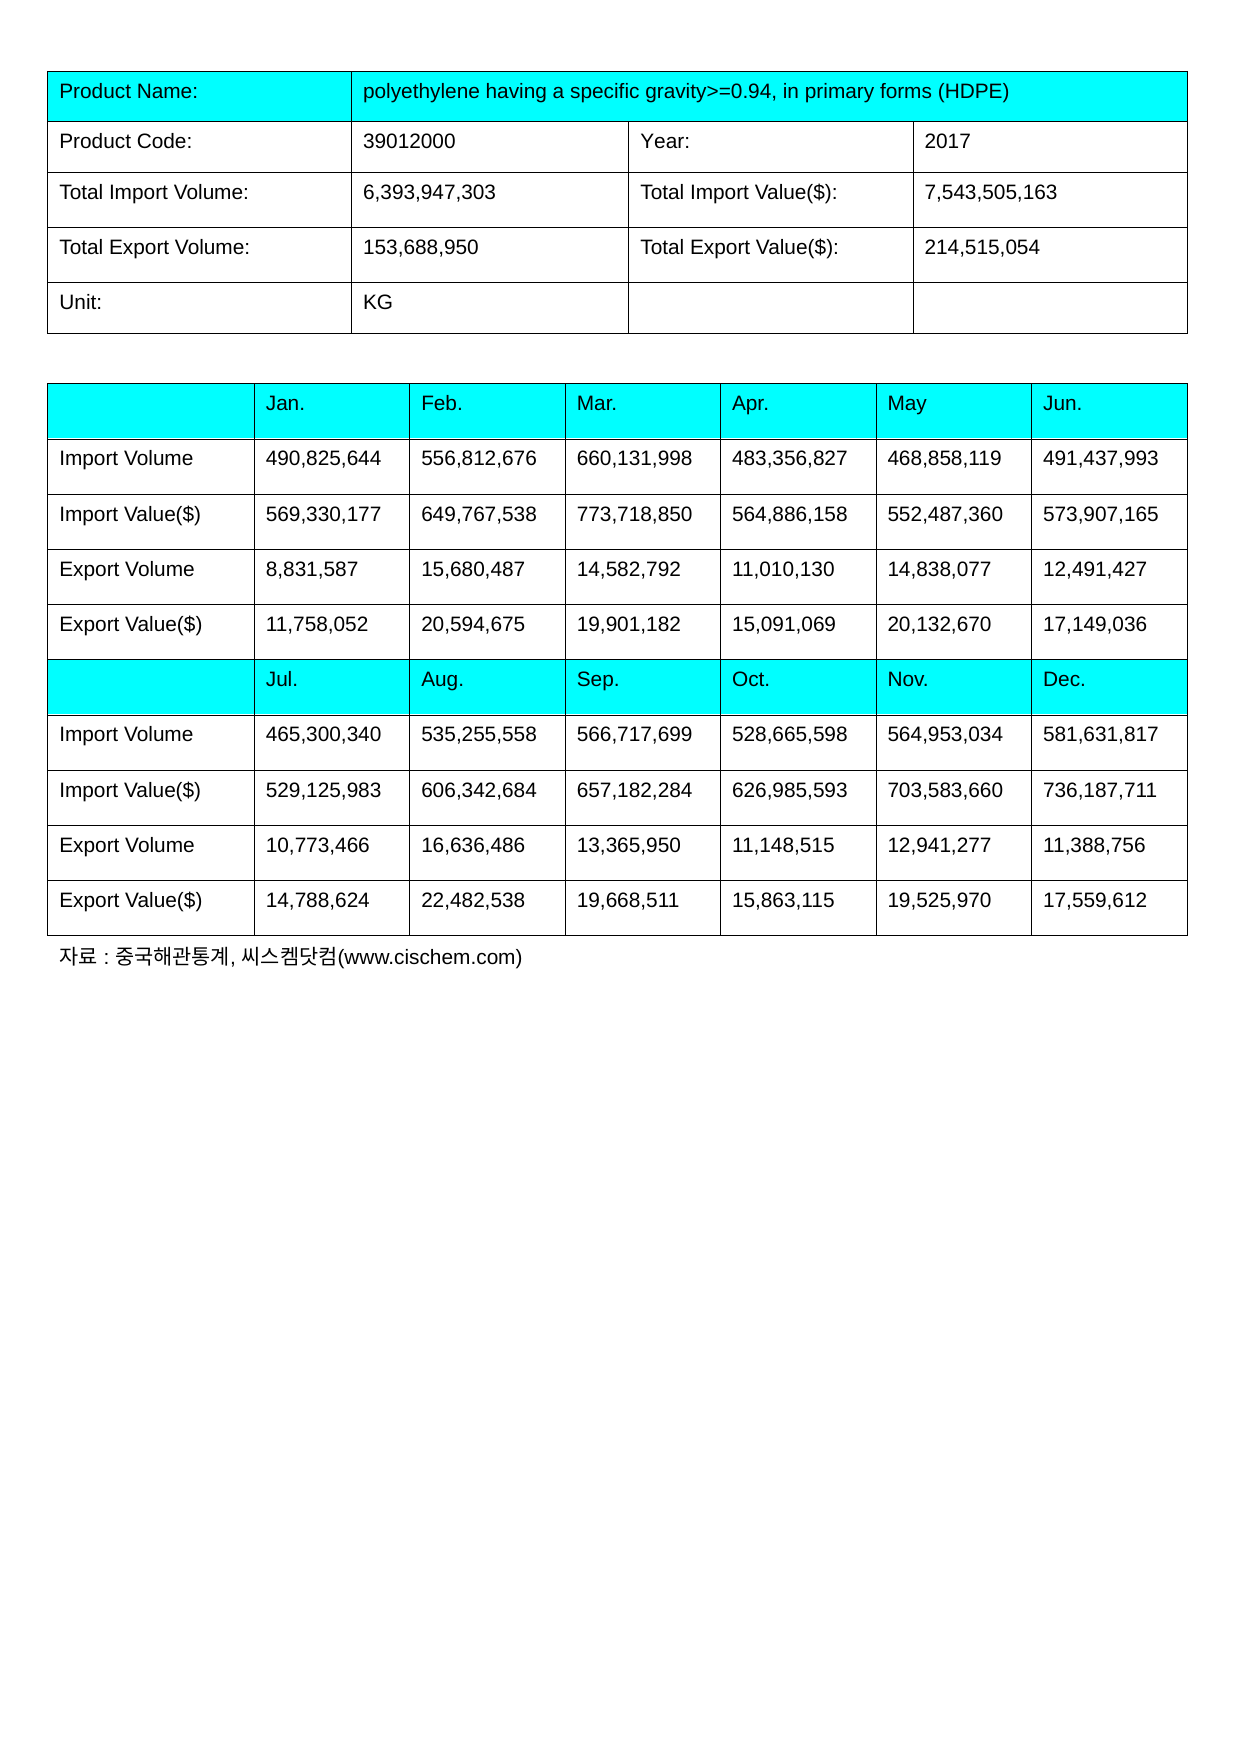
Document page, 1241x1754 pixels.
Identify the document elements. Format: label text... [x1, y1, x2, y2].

table_cell 214,515,054 [914, 228, 1187, 282]
table_cell 39012000 [352, 122, 628, 172]
table_cell Aug. [410, 660, 565, 714]
table_cell Import Value($) [48, 495, 254, 549]
table_header [48, 384, 254, 438]
table_cell Export Value($) [48, 605, 254, 659]
table_cell 14,582,792 [566, 550, 720, 604]
table_cell 11,388,756 [1032, 826, 1187, 880]
table_cell Import Volume [48, 716, 254, 770]
table_cell 15,680,487 [410, 550, 565, 604]
table_cell Dec. [1032, 660, 1187, 714]
table_cell 626,985,593 [721, 771, 876, 825]
table_cell 564,953,034 [877, 716, 1031, 770]
table_cell Nov. [877, 660, 1031, 714]
table_cell 19,525,970 [877, 881, 1031, 935]
table_cell 483,356,827 [721, 440, 876, 494]
table_cell Total Export Value($): [629, 228, 913, 282]
table_cell Year: [629, 122, 913, 172]
table_cell Import Volume [48, 440, 254, 494]
table_cell 15,863,115 [721, 881, 876, 935]
table_cell 11,010,130 [721, 550, 876, 604]
table_header May [877, 384, 1031, 438]
table_header Jun. [1032, 384, 1187, 438]
table_cell 657,182,284 [566, 771, 720, 825]
table_cell Total Import Volume: [48, 173, 351, 227]
table_cell [629, 283, 913, 333]
table_cell 20,594,675 [410, 605, 565, 659]
table_cell 556,812,676 [410, 440, 565, 494]
table_cell 491,437,993 [1032, 440, 1187, 494]
table_cell 649,767,538 [410, 495, 565, 549]
table_cell 153,688,950 [352, 228, 628, 282]
table_cell 8,831,587 [255, 550, 409, 604]
table_cell 703,583,660 [877, 771, 1031, 825]
table_cell 16,636,486 [410, 826, 565, 880]
table_cell 22,482,538 [410, 881, 565, 935]
table_cell 12,941,277 [877, 826, 1031, 880]
table_cell 581,631,817 [1032, 716, 1187, 770]
table_cell 19,668,511 [566, 881, 720, 935]
table_cell 15,091,069 [721, 605, 876, 659]
table_cell 660,131,998 [566, 440, 720, 494]
table_cell 736,187,711 [1032, 771, 1187, 825]
table_header Product Name: [48, 72, 351, 121]
table_cell Total Import Value($): [629, 173, 913, 227]
table_cell 465,300,340 [255, 716, 409, 770]
table_cell 569,330,177 [255, 495, 409, 549]
table_cell [914, 283, 1187, 333]
table_cell 11,148,515 [721, 826, 876, 880]
table_cell 10,773,466 [255, 826, 409, 880]
table_cell Total Export Volume: [48, 228, 351, 282]
table_cell 490,825,644 [255, 440, 409, 494]
table_cell 7,543,505,163 [914, 173, 1187, 227]
table_cell 2017 [914, 122, 1187, 172]
table_header Jan. [255, 384, 409, 438]
table_cell KG [352, 283, 628, 333]
table_cell 11,758,052 [255, 605, 409, 659]
table_header Apr. [721, 384, 876, 438]
table_cell [48, 660, 254, 714]
table_cell 468,858,119 [877, 440, 1031, 494]
table_cell Product Code: [48, 122, 351, 172]
table_cell 528,665,598 [721, 716, 876, 770]
table_header Feb. [410, 384, 565, 438]
table_cell 14,838,077 [877, 550, 1031, 604]
table_header Mar. [566, 384, 720, 438]
table_cell Export Volume [48, 826, 254, 880]
table_cell Jul. [255, 660, 409, 714]
table_cell 12,491,427 [1032, 550, 1187, 604]
table_cell 17,149,036 [1032, 605, 1187, 659]
table_cell 20,132,670 [877, 605, 1031, 659]
table_cell 19,901,182 [566, 605, 720, 659]
table_cell Export Volume [48, 550, 254, 604]
table_cell Oct. [721, 660, 876, 714]
table_cell Unit: [48, 283, 351, 333]
table_cell Sep. [566, 660, 720, 714]
table_cell 573,907,165 [1032, 495, 1187, 549]
table_cell 13,365,950 [566, 826, 720, 880]
table_cell 566,717,699 [566, 716, 720, 770]
table_cell 606,342,684 [410, 771, 565, 825]
table_cell 535,255,558 [410, 716, 565, 770]
table_cell 773,718,850 [566, 495, 720, 549]
table_cell 529,125,983 [255, 771, 409, 825]
table_cell Export Value($) [48, 881, 254, 935]
table_cell 564,886,158 [721, 495, 876, 549]
table_cell 17,559,612 [1032, 881, 1187, 935]
table_cell 552,487,360 [877, 495, 1031, 549]
table_cell 14,788,624 [255, 881, 409, 935]
table_cell 6,393,947,303 [352, 173, 628, 227]
table_header polyethylene having a specific gravity>=0.94, in primary forms (HDPE) [352, 72, 1187, 121]
text 자료 : 중국해관통계, 씨스켐닷컴(www.cischem.com) [59, 936, 1181, 974]
table_cell Import Value($) [48, 771, 254, 825]
